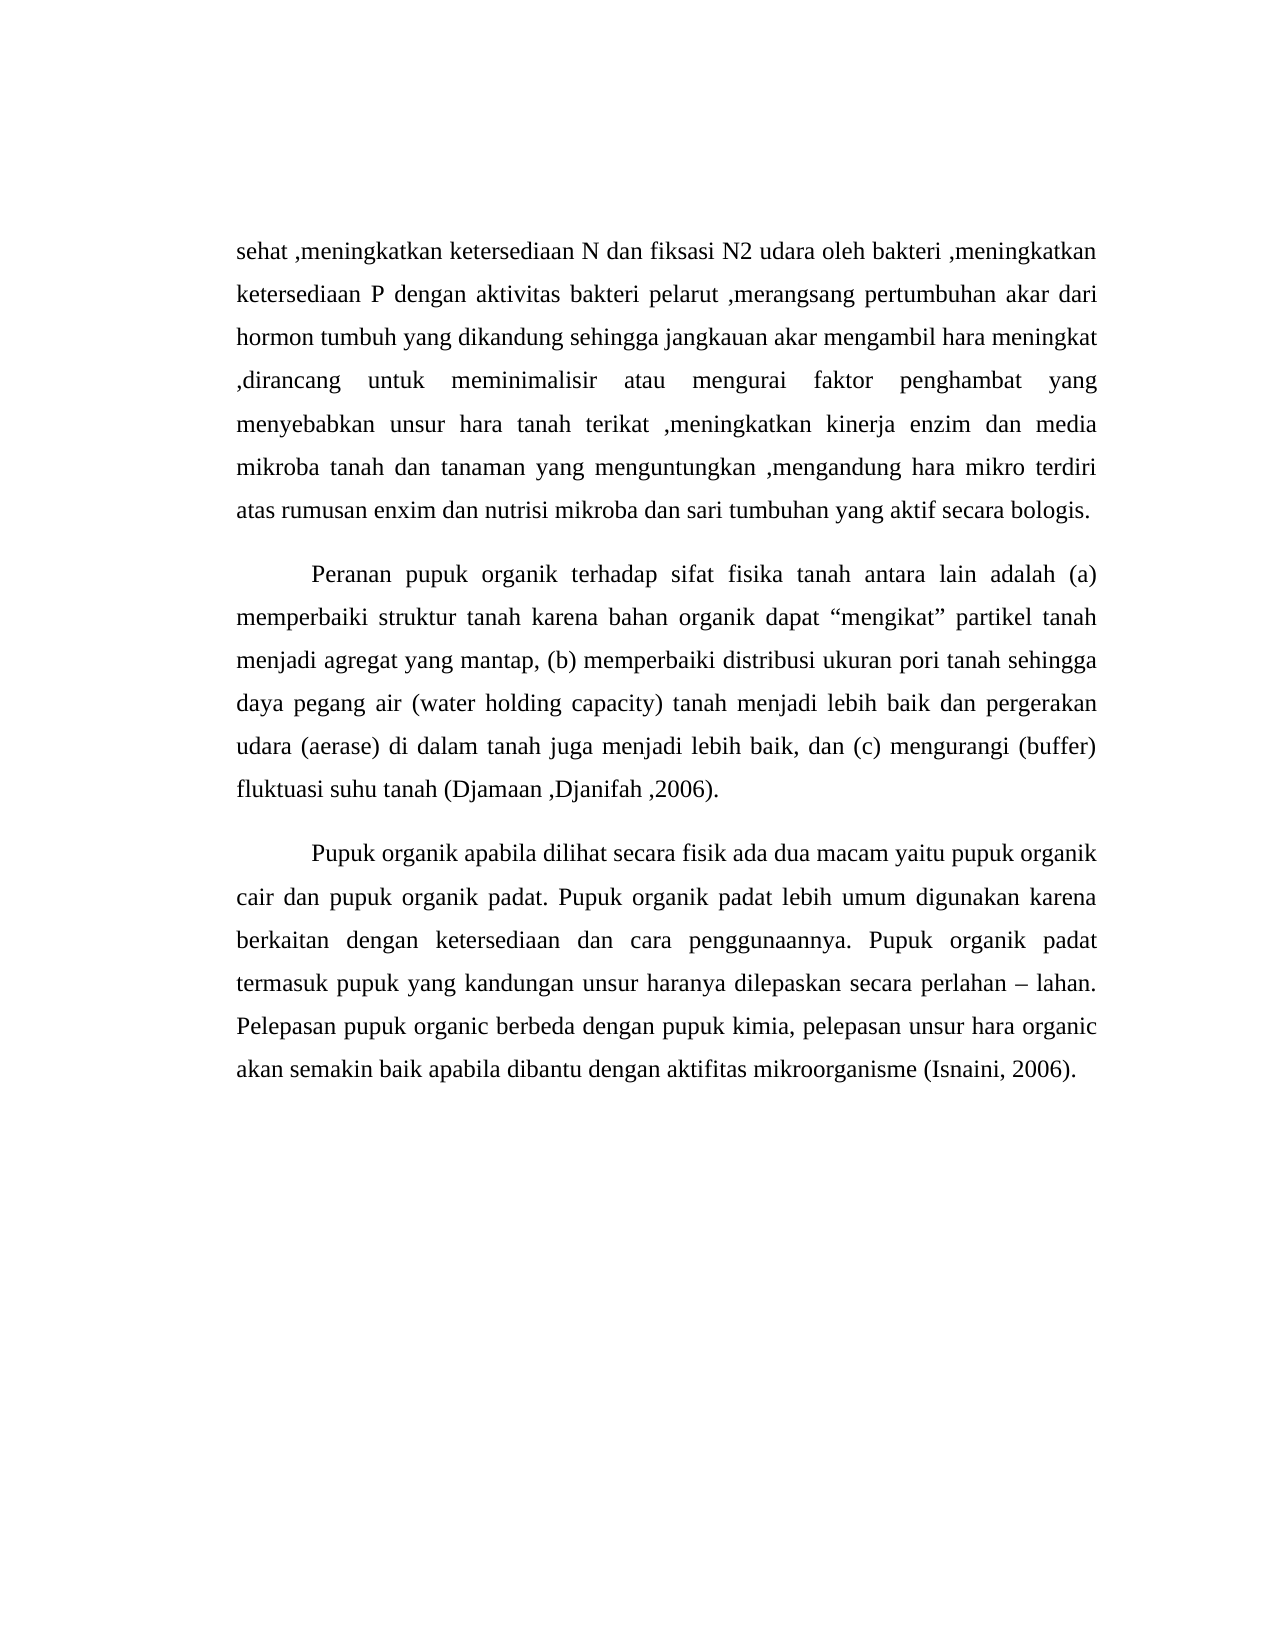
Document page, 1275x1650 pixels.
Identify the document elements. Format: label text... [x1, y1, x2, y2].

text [236, 236, 1098, 524]
text Peranan pupuk organik terhadap sifat fisika tanah antara lain adalah (a) memperbaiki struktur tanah karena bahan organik dapat “mengikat” partikel tanah menjadi agregat yang mantap, (b) memperbaiki distribusi ukuran pori tanah sehingga daya pegang air (water holding capacity) tanah menjadi lebih baik dan pergerakan udara (aerase) di dalam tanah juga menjadi lebih baik, dan (c) mengurangi (buffer) fluktuasi suhu tanah (Djamaan ,Djanifah ,2006). [236, 559, 1098, 803]
text Pupuk organik apabila dilihat secara fisik ada dua macam yaitu pupuk organik cair dan pupuk organik padat. Pupuk organik padat lebih umum digunakan karena berkaitan dengan ketersediaan dan cara penggunaannya. Pupuk organik padat termasuk pupuk yang kandungan unsur haranya dilepaskan secara perlahan – lahan. Pelepasan pupuk organic berbeda dengan pupuk kimia, pelepasan unsur hara organic akan semakin baik apabila dibantu dengan aktifitas mikroorganisme (Isnaini, 2006). [236, 838, 1098, 1083]
